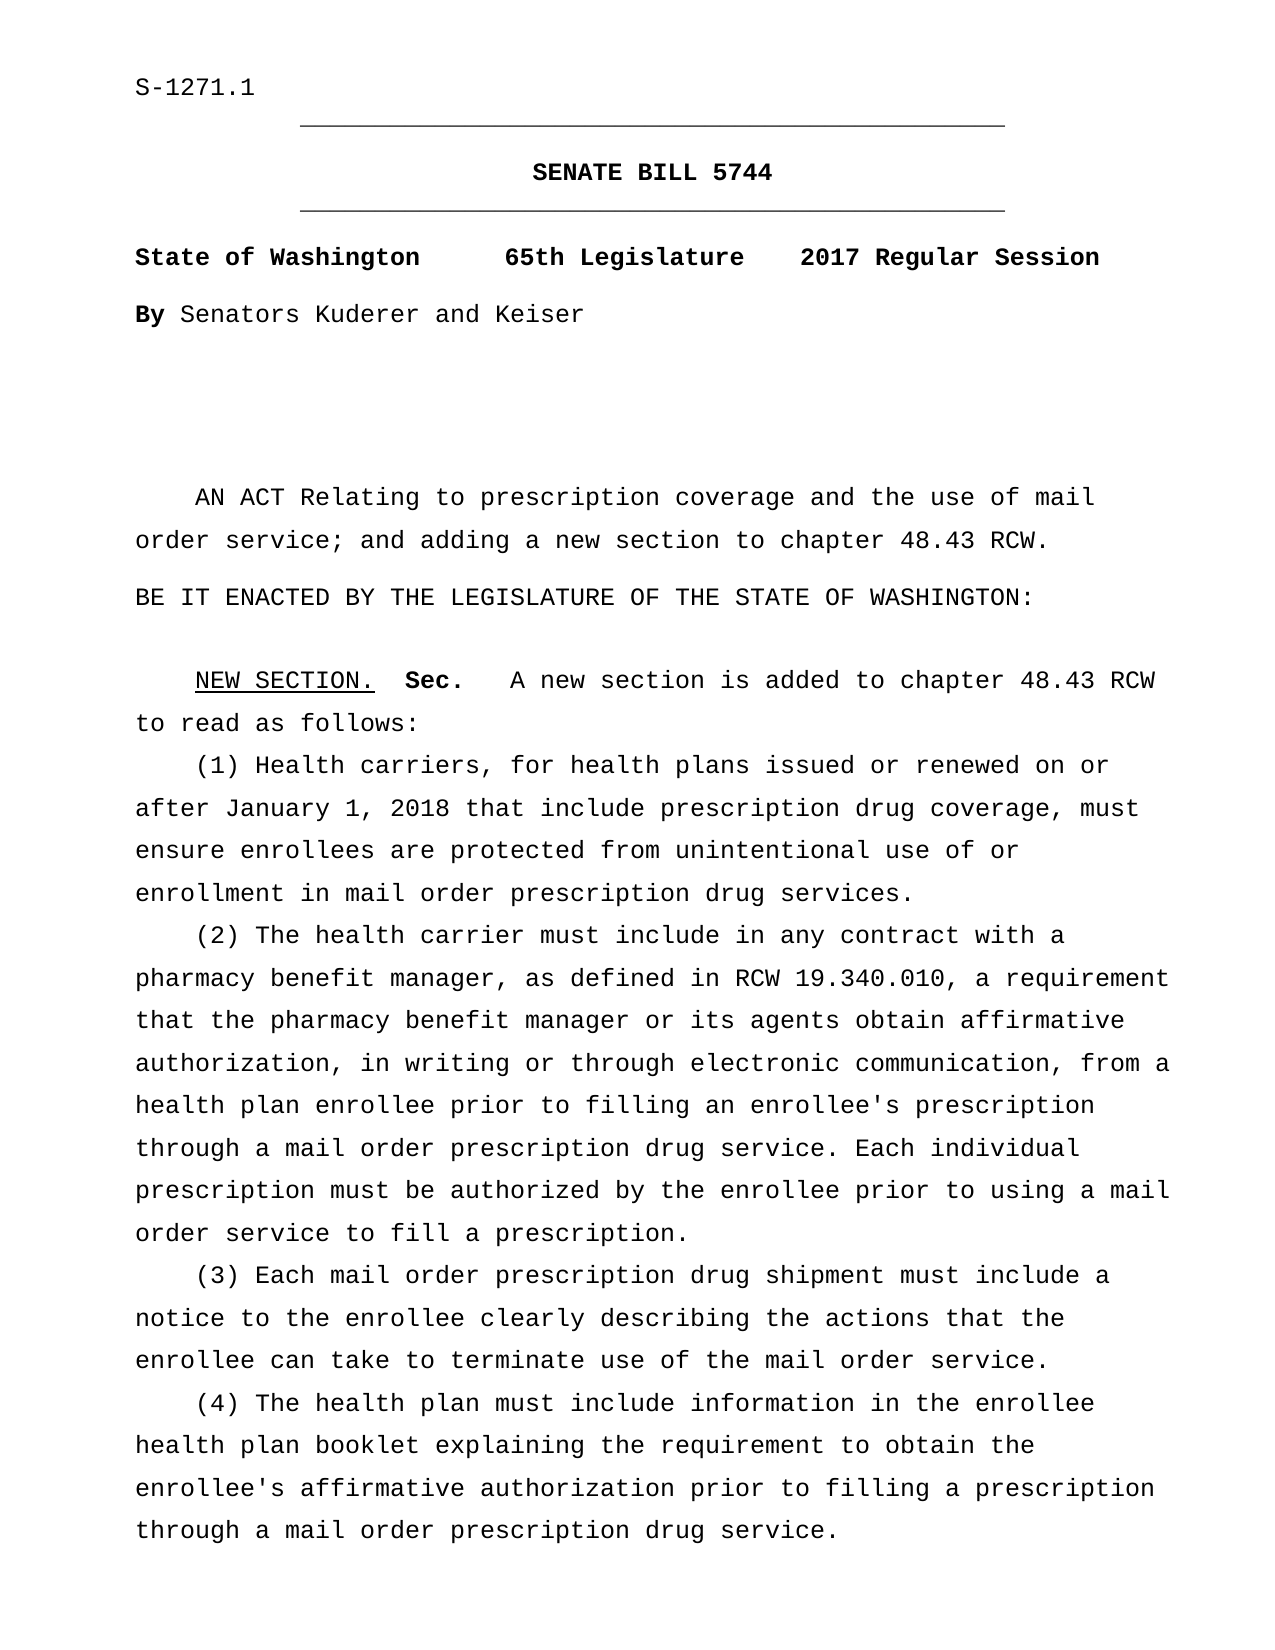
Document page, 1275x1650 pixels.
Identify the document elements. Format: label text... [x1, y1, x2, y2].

text By Senators Kuderer and Keiser [135, 302, 1170, 330]
text (4) The health plan must include information in the enrollee health plan booklet explaining the requirement to obtain the enrollee's affirmative authorization prior to filling a prescription through a mail order prescription drug service. [135, 1377, 1170, 1547]
text BE IT ENACTED BY THE LEGISLATURE OF THE STATE OF WASHINGTON: [135, 585, 1170, 613]
text SENATE BILL 5744 [135, 160, 1170, 188]
text AN ACT Relating to prescription coverage and the use of mail order service; and adding a new section to chapter 48.43 RCW. [135, 472, 1170, 557]
text _______________________________________________ [135, 103, 1170, 132]
text State of Washington 65th Legislature 2017 Regular Session [135, 245, 1170, 273]
text NEW SECTION. Sec. A new section is added to chapter 48.43 RCW to read as follows: [135, 655, 1170, 740]
text (1) Health carriers, for health plans issued or renewed on or after January 1, 2018 that include prescription drug coverage, must ensure enrollees are protected from unintentional use of or enrollment in mail order prescription drug services. [135, 740, 1170, 910]
text (3) Each mail order prescription drug shipment must include a notice to the enrollee clearly describing the actions that the enrollee can take to terminate use of the mail order service. [135, 1250, 1170, 1377]
text _______________________________________________ [135, 188, 1170, 217]
text S-1271.1 [135, 75, 1170, 103]
text (2) The health carrier must include in any contract with a pharmacy benefit manager, as defined in RCW 19.340.010, a requirement that the pharmacy benefit manager or its agents obtain affirmative authorization, in writing or through electronic communication, from a health plan enrollee prior to filling an enrollee's prescription through a mail order prescription drug service. Each individual prescription must be authorized by the enrollee prior to using a mail order service to fill a prescription. [135, 910, 1170, 1250]
